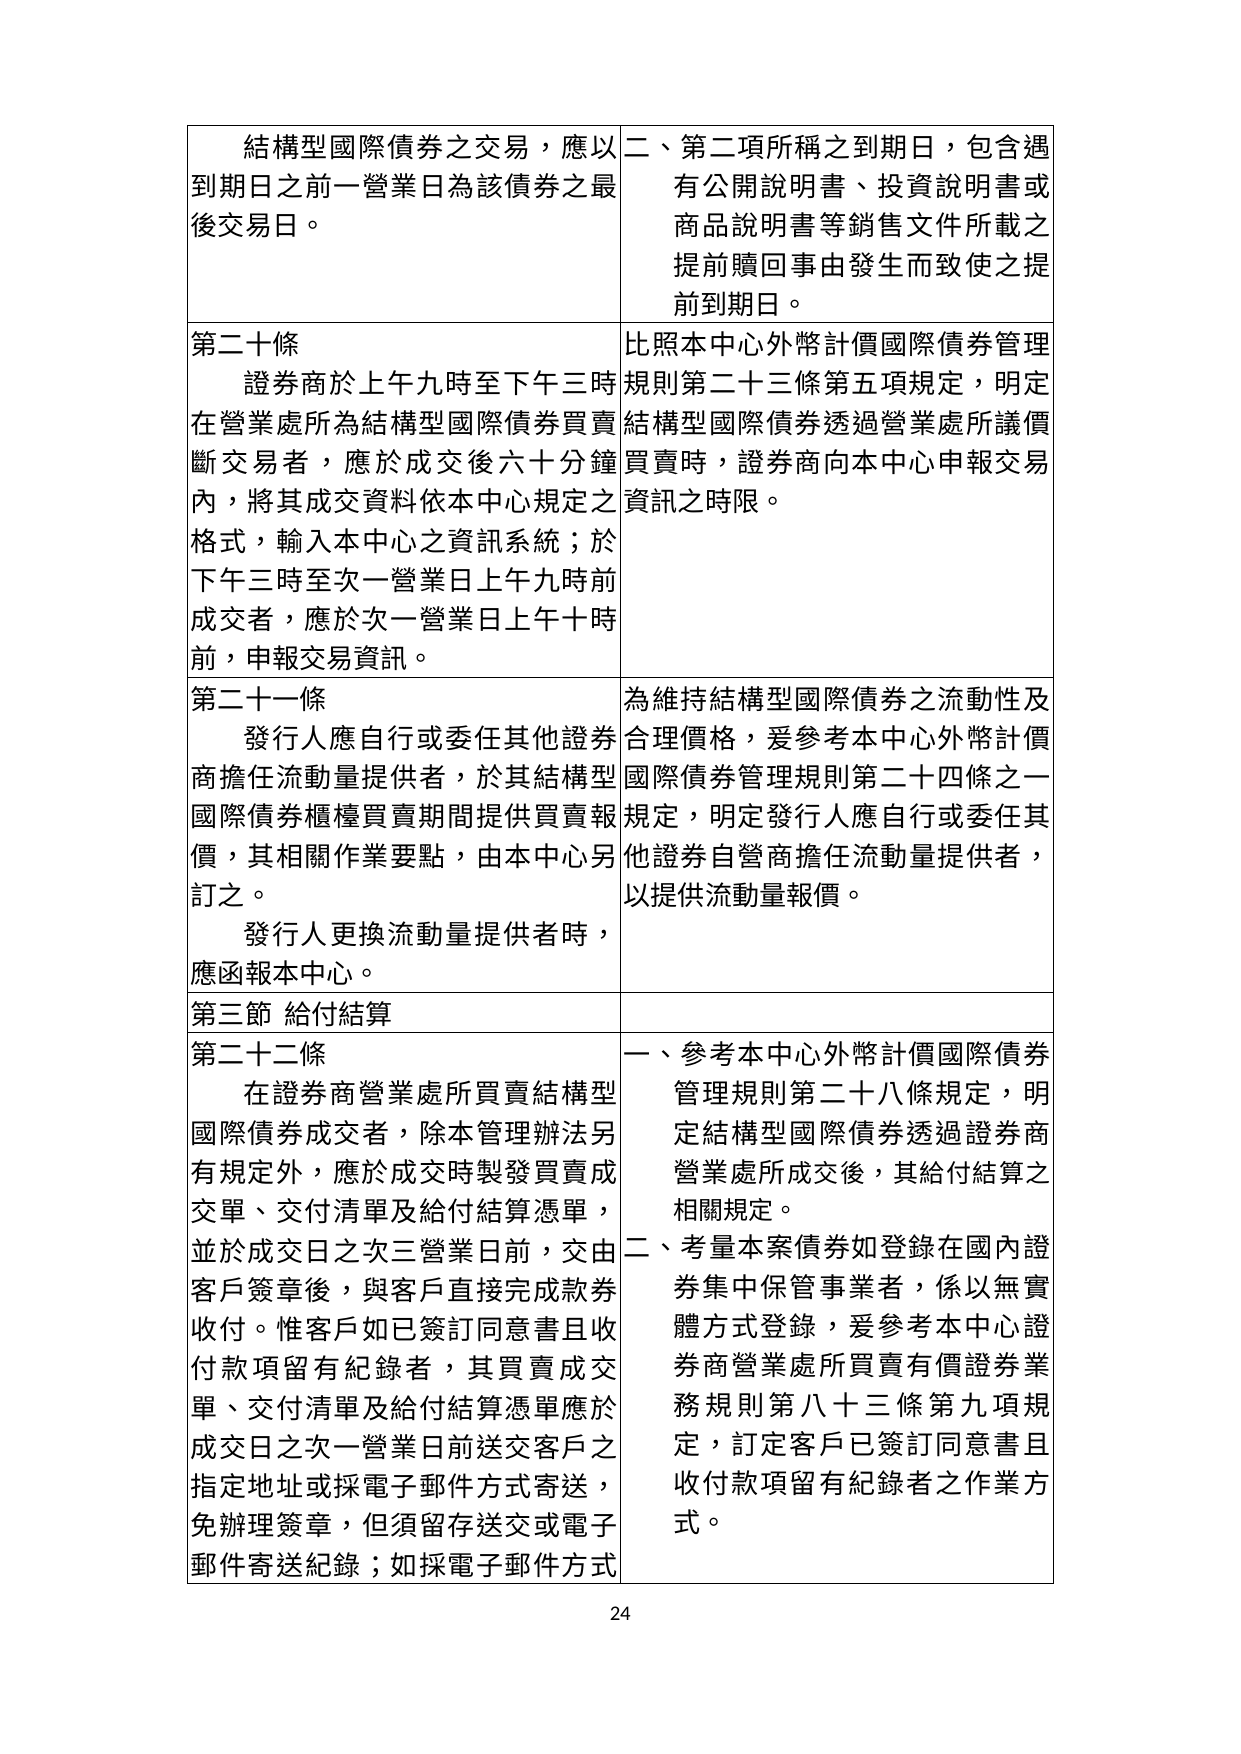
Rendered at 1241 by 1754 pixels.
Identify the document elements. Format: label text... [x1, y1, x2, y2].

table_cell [621, 126, 1053, 322]
table_cell 為維持結構型國際債券之流動性及合理價格，爰參考本中心外幣計價國際債券管理規則第二十四條之一規定，明定發行人應自行或委任其他證券自營商擔任流動量提供者，以提供流動量報價。 [621, 678, 1053, 992]
table_cell 第二十一條 發行人應自行或委任其他證券商擔任流動量提供者，於其結構型國際債券櫃檯買賣期間提供買賣報價，其相關作業要點，由本中心另訂之。 發行人更換流動量提供者時，應函報本中心。 [188, 678, 620, 992]
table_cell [621, 1033, 1053, 1583]
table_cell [188, 126, 620, 322]
table_cell 比照本中心外幣計價國際債券管理規則第二十三條第五項規定，明定結構型國際債券透過營業處所議價買賣時，證券商向本中心申報交易資訊之時限。 [621, 323, 1053, 677]
table_cell 第三節 給付結算 [188, 993, 620, 1032]
table_cell 第二十條 證券商於上午九時至下午三時在營業處所為結構型國際債券買賣斷交易者，應於成交後六十分鐘內，將其成交資料依本中心規定之格式，輸入本中心之資訊系統；於下午三時至次一營業日上午九時前成交者，應於次一營業日上午十時前，申報交易資訊。 [188, 323, 620, 677]
table_cell [621, 993, 1053, 1032]
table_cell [188, 1033, 620, 1583]
